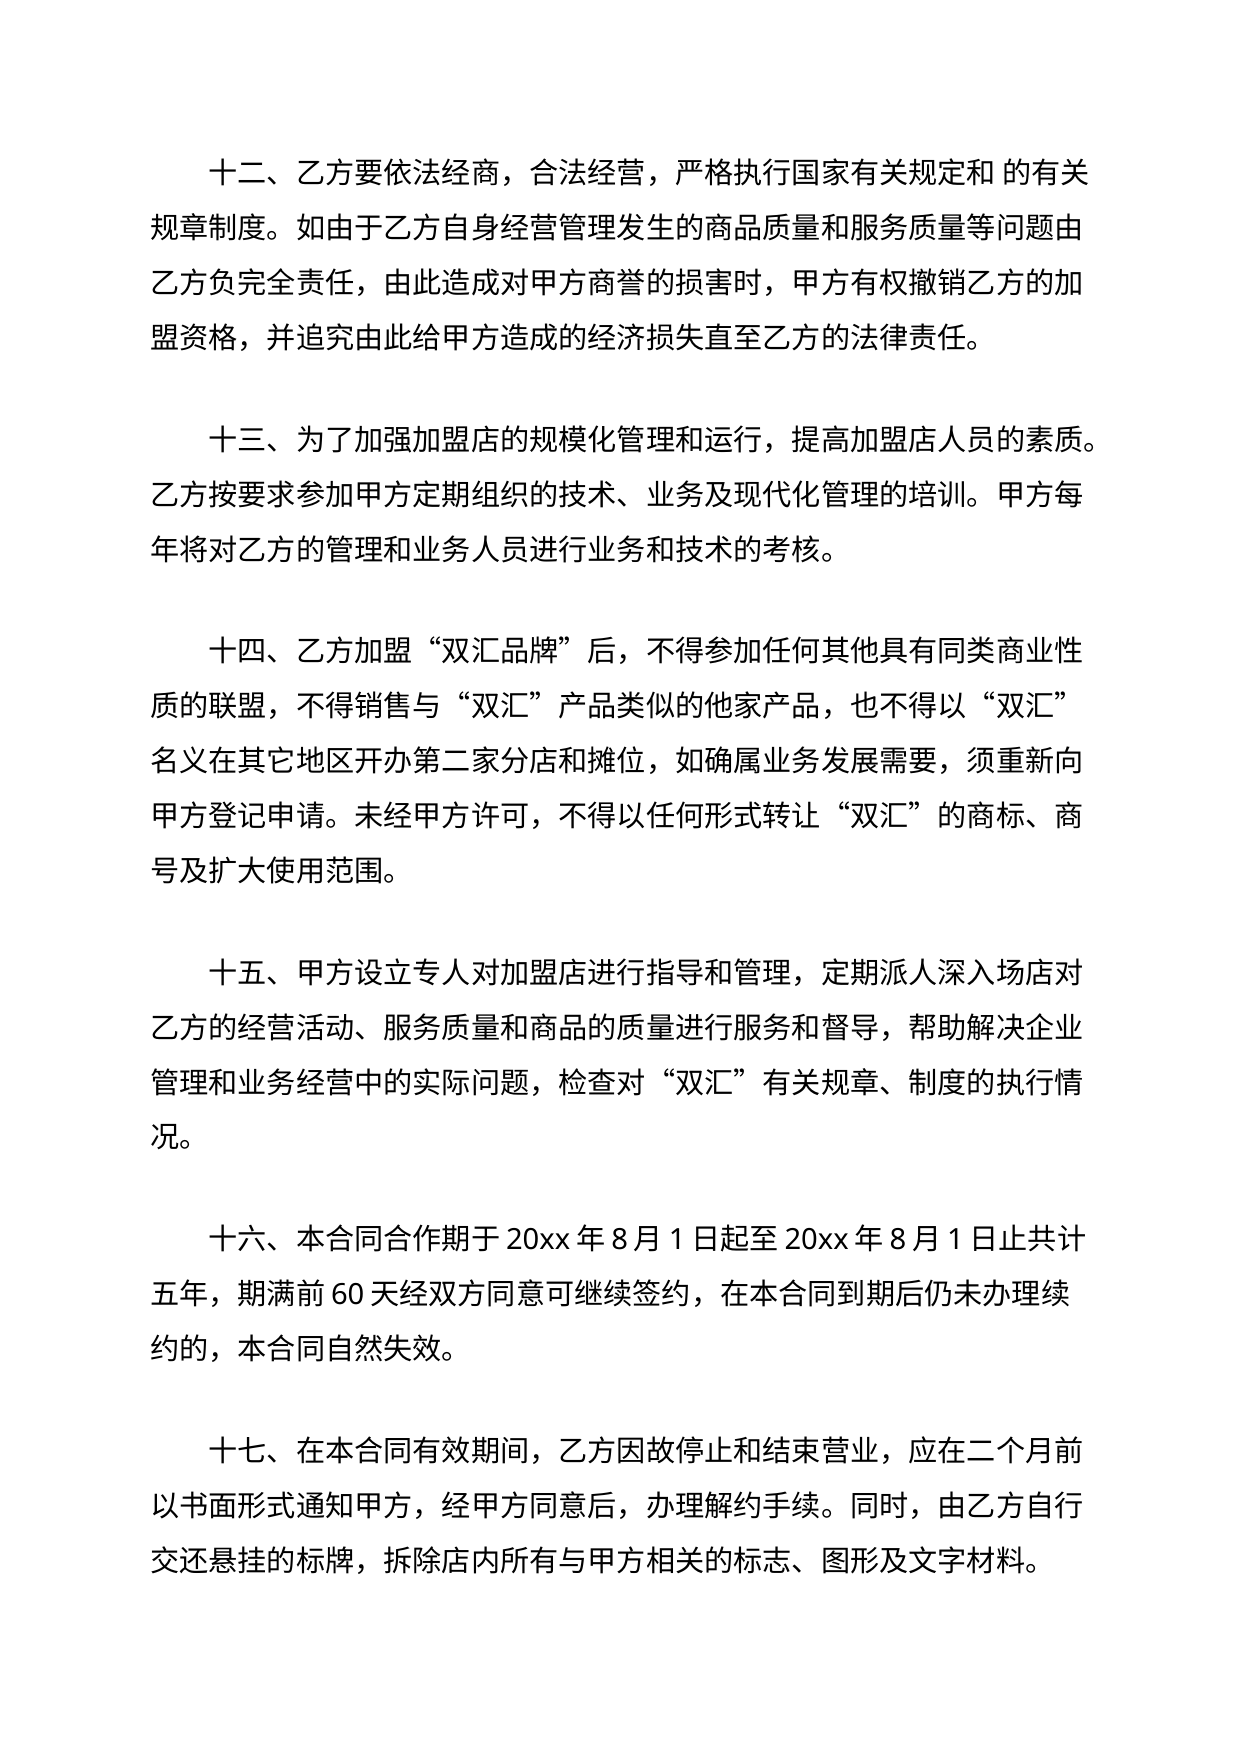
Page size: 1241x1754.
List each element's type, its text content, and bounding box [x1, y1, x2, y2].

text 十六、本合同合作期于20xx年8月1日起至20xx年8月1日止共计五年，期满前60天经双方同意可继续签约，在本合同到期后仍未办理续约的，本合同自然失效。 [150, 1216, 1090, 1368]
text 十四、乙方加盟“双汇品牌”后，不得参加任何其他具有同类商业性质的联盟，不得销售与“双汇”产品类似的他家产品，也不得以“双汇”名义在其它地区开办第二家分店和摊位，如确属业务发展需要，须重新向甲方登记申请。未经甲方许可，不得以任何形式转让“双汇”的商标、商号及扩大使用范围。 [150, 628, 1090, 890]
text 十五、甲方设立专人对加盟店进行指导和管理，定期派人深入场店对乙方的经营活动、服务质量和商品的质量进行服务和督导，帮助解决企业管理和业务经营中的实际问题，检查对“双汇”有关规章、制度的执行情况。 [150, 949, 1090, 1156]
text 十三、为了加强加盟店的规模化管理和运行，提高加盟店人员的素质。乙方按要求参加甲方定期组织的技术、业务及现代化管理的培训。甲方每年将对乙方的管理和业务人员进行业务和技术的考核。 [150, 416, 1090, 568]
text 十二、乙方要依法经商，合法经营，严格执行国家有关规定和 的有关规章制度。如由于乙方自身经营管理发生的商品质量和服务质量等问题由乙方负完全责任，由此造成对甲方商誉的损害时，甲方有权撤销乙方的加盟资格，并追究由此给甲方造成的经济损失直至乙方的法律责任。 [150, 150, 1090, 357]
text 十七、在本合同有效期间，乙方因故停止和结束营业，应在二个月前以书面形式通知甲方，经甲方同意后，办理解约手续。同时，由乙方自行交还悬挂的标牌，拆除店内所有与甲方相关的标志、图形及文字材料。 [150, 1428, 1090, 1580]
